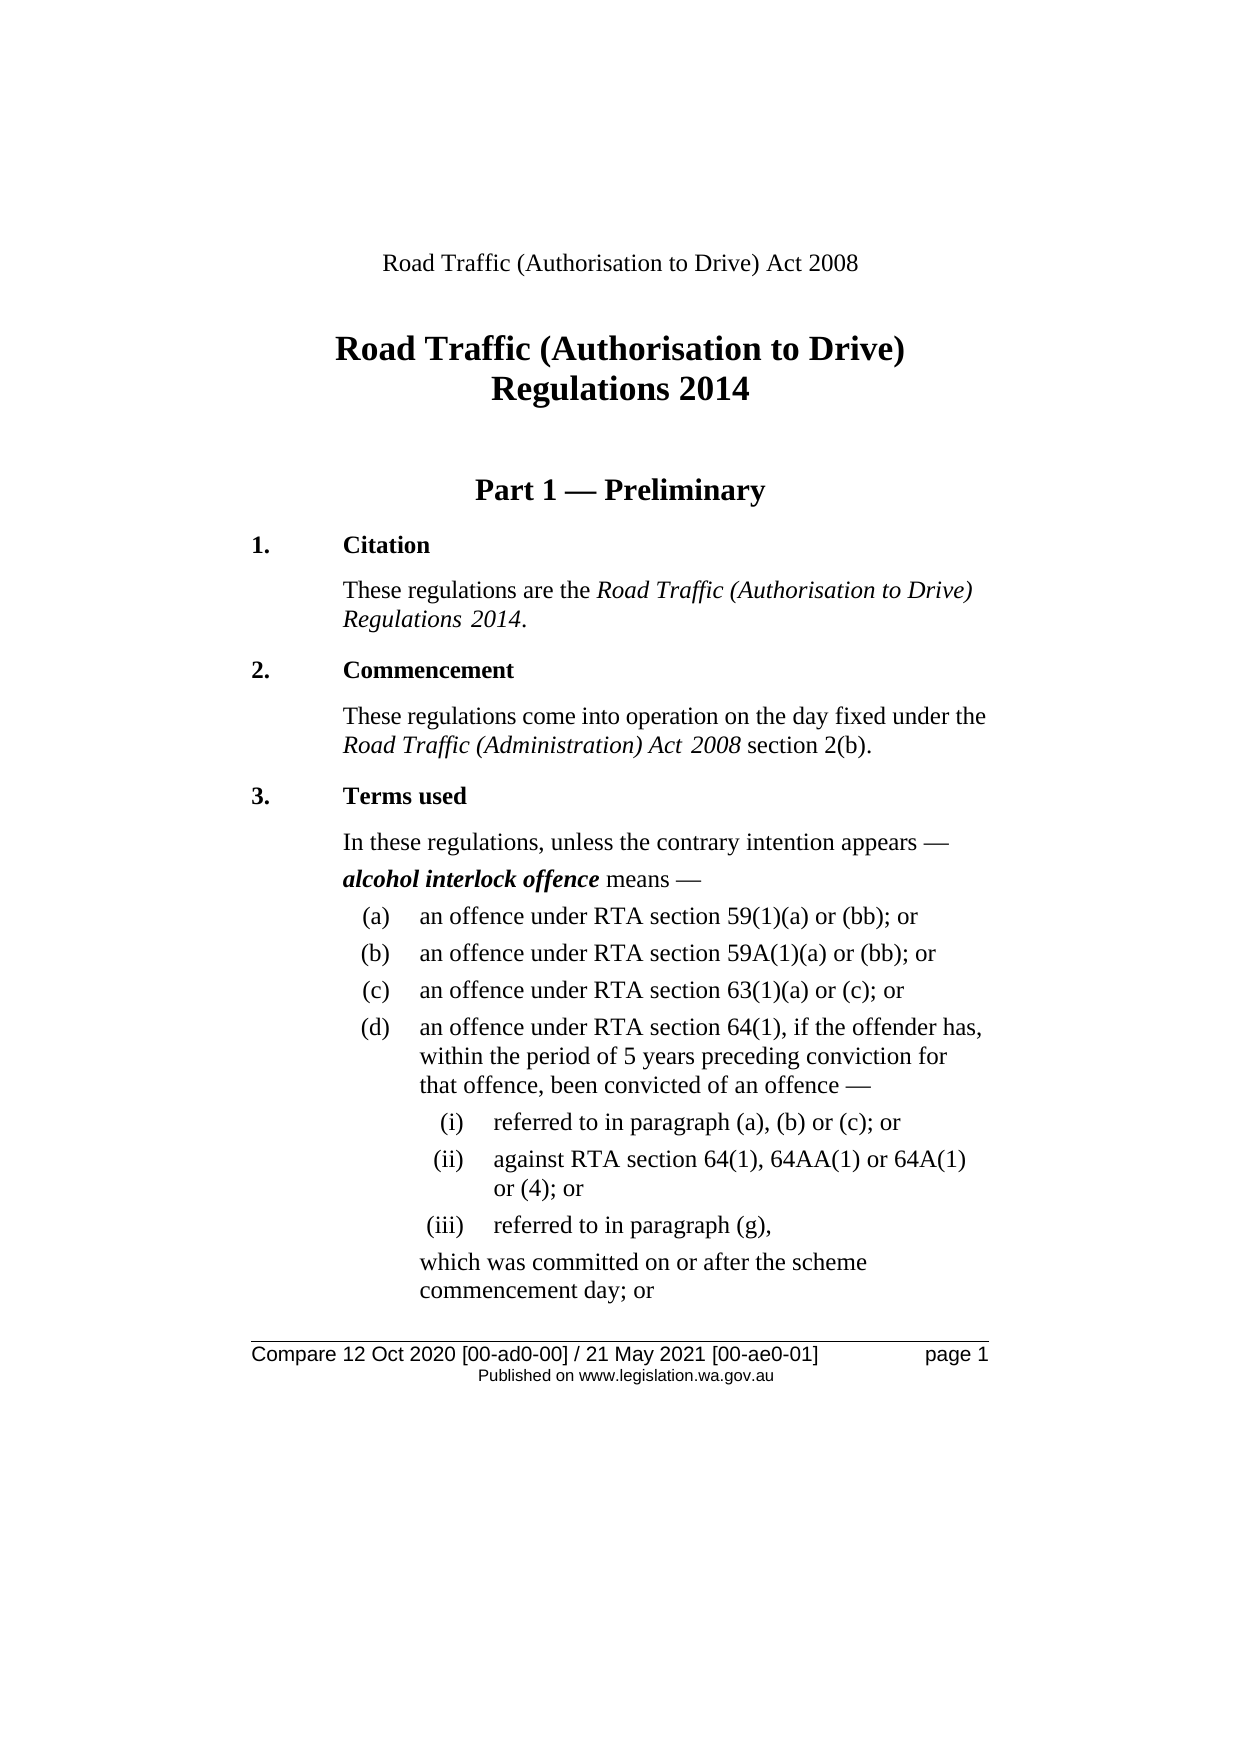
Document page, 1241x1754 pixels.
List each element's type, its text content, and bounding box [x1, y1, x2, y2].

text These regulations come into operation on the day fixed under the Road Traffic (Administration) Act 2008 section 2(b). [251, 701, 989, 758]
text which was committed on or after the scheme commencement day; or [251, 1247, 989, 1304]
text These regulations are the Road Traffic (Authorisation to Drive) Regulations 2014. [251, 575, 989, 633]
text In these regulations, unless the contrary intention appears — [251, 827, 989, 856]
subtitle Part 1 — Preliminary [251, 471, 989, 507]
subtitle 3. Terms used [251, 781, 989, 810]
text (a) an offence under RTA section 59(1)(a) or (bb); or [251, 901, 989, 930]
text alcohol interlock offence means — [251, 864, 989, 893]
text (c) an offence under RTA section 63(1)(a) or (c); or [251, 975, 989, 1004]
text (ii) against RTA section 64(1), 64AA(1) or 64A(1) or (4); or [251, 1144, 989, 1201]
text Road Traffic (Authorisation to Drive) Regulations 2014 [251, 327, 989, 408]
subtitle 2. Commencement [251, 656, 989, 684]
text Road Traffic (Authorisation to Drive) Act 2008 [251, 248, 989, 277]
subtitle 1. Citation [251, 530, 989, 558]
text (d) an offence under RTA section 64(1), if the offender has, within the period of 5 years preceding conviction for that offence, been convicted of an offence — [251, 1012, 989, 1098]
text (iii) referred to in paragraph (g), [251, 1210, 989, 1238]
text (i) referred to in paragraph (a), (b) or (c); or [251, 1107, 989, 1136]
text (b) an offence under RTA section 59A(1)(a) or (bb); or [251, 938, 989, 967]
